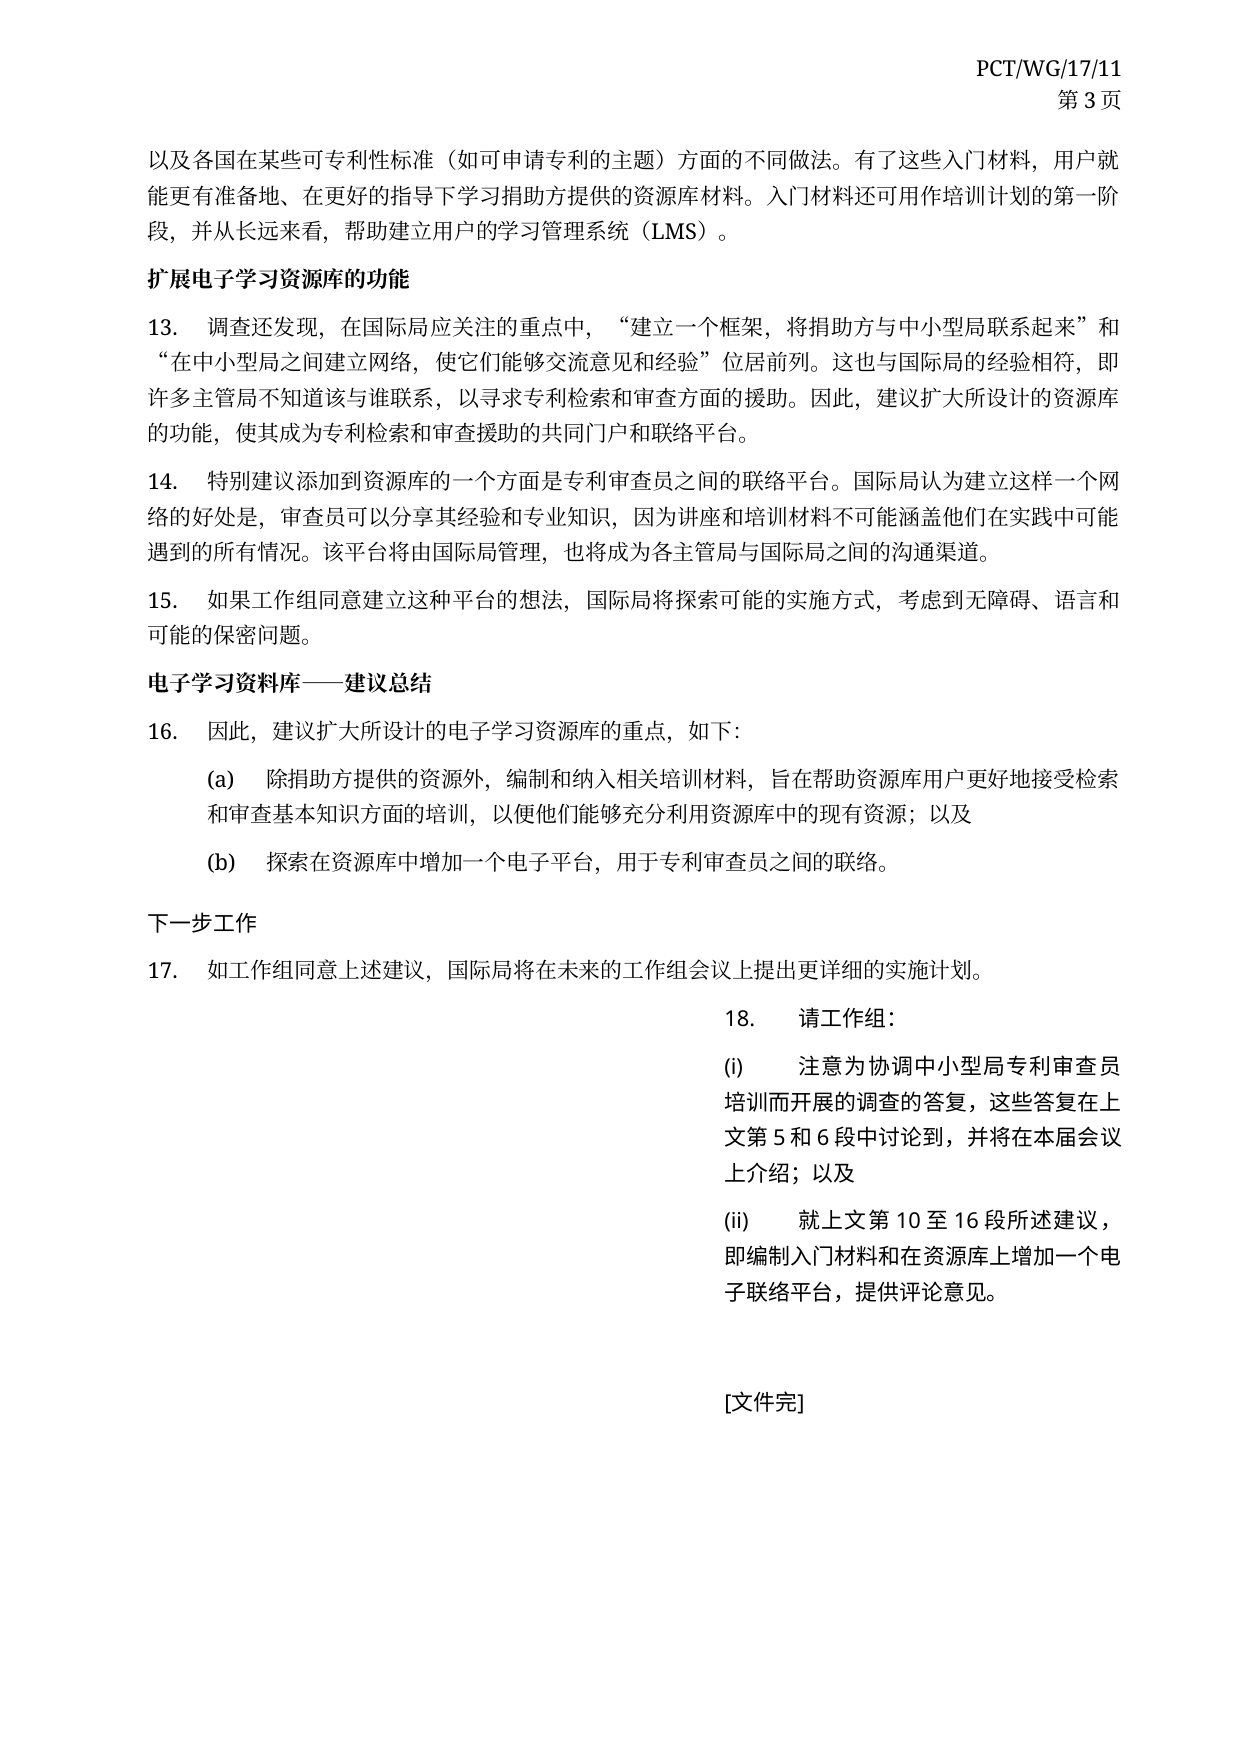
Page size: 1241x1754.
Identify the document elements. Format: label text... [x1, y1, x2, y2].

text 请工作组： [724, 998, 1122, 1033]
list (i) 注意为协调中小型局专利审查员培训而开展的调查的答复，这些答复在上文第5和6段中讨论到，并将在本届会议上介绍；以及 [724, 1046, 1122, 1187]
list 除捐助方提供的资源外，编制和纳入相关培训材料，旨在帮助资源库用户更好地接受检索和审查基本知识方面的培训，以便他们能够充分利用资源库中的现有资源；以及 [207, 758, 1122, 829]
subtitle 下一步工作 [148, 902, 1122, 937]
text 如果工作组同意建立这种平台的想法，国际局将探索可能的实施方式，考虑到无障碍、语言和可能的保密问题。 [148, 579, 1122, 650]
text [148, 139, 1122, 246]
text 调查还发现，在国际局应关注的重点中，“建立一个框架，将捐助方与中小型局联系起来”和“在中小型局之间建立网络，使它们能够交流意见和经验”位居前列。这也与国际局的经验相符，即许多主管局不知道该与谁联系，以寻求专利检索和审查方面的援助。因此，建议扩大所设计的资源库的功能，使其成为专利检索和审查援助的共同门户和联络平台。 [148, 306, 1122, 448]
list (ii) 就上文第10至16段所述建议，即编制入门材料和在资源库上增加一个电子联络平台，提供评论意见。 [724, 1200, 1122, 1306]
text 特别建议添加到资源库的一个方面是专利审查员之间的联络平台。国际局认为建立这样一个网络的好处是，审查员可以分享其经验和专业知识，因为讲座和培训材料不可能涵盖他们在实践中可能遇到的所有情况。该平台将由国际局管理，也将成为各主管局与国际局之间的沟通渠道。 [148, 460, 1122, 567]
text 因此，建议扩大所设计的电子学习资源库的重点，如下： [148, 710, 1122, 746]
subtitle 扩展电子学习资源库的功能 [148, 258, 1122, 294]
list 探索在资源库中增加一个电子平台，用于专利审查员之间的联络。 [207, 842, 1122, 877]
text [文件完] [724, 1381, 1122, 1417]
text 如工作组同意上述建议，国际局将在未来的工作组会议上提出更详细的实施计划。 [148, 950, 1122, 985]
subtitle 电子学习资料库——建议总结 [148, 662, 1122, 698]
